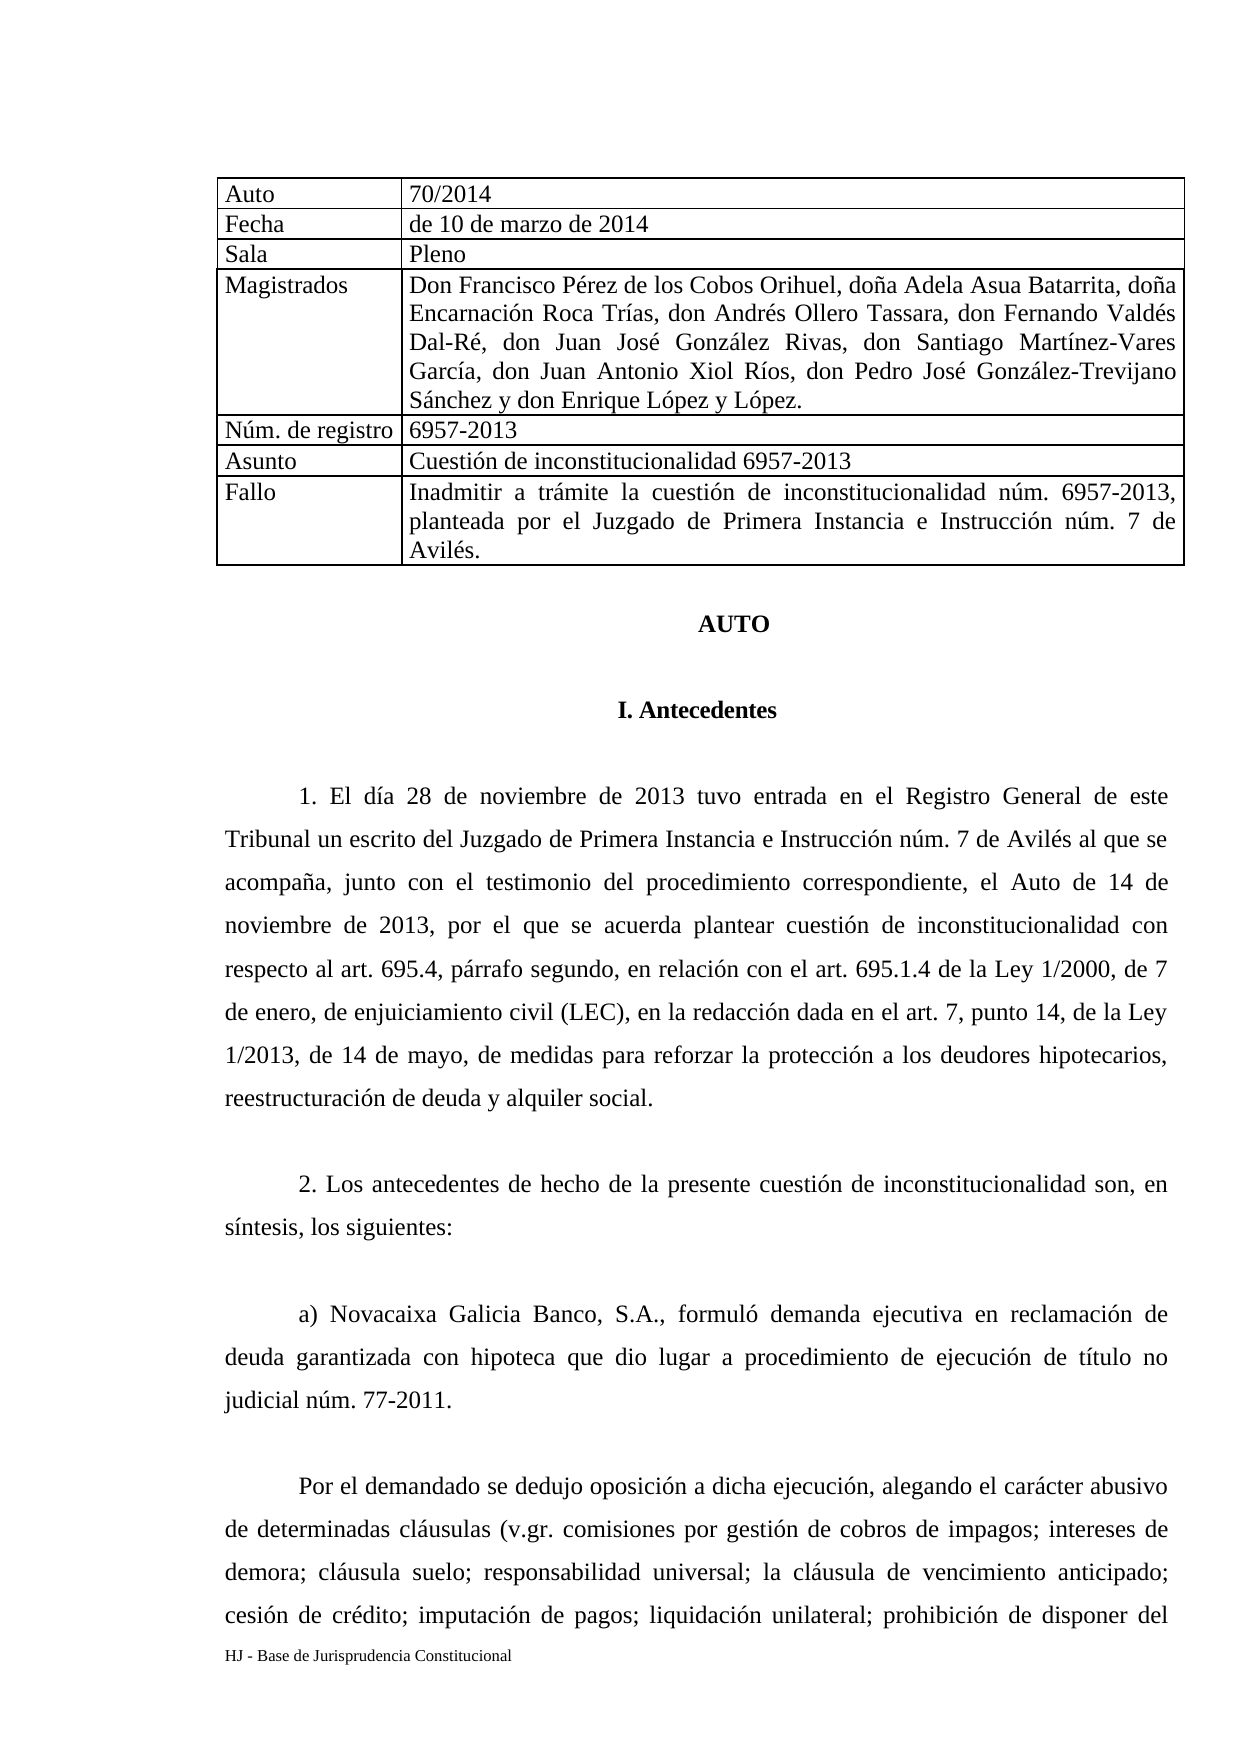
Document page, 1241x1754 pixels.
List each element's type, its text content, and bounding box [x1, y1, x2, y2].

text a) Novacaixa Galicia Banco, S.A., formuló demanda ejecutiva en reclamación de deuda garantizada con hipoteca que dio lugar a procedimiento de ejecución de título no judicial núm. 77-2011. [224, 1299, 1169, 1414]
text 2. Los antecedentes de hecho de la presente cuestión de inconstitucionalidad son, en síntesis, los siguientes: [224, 1169, 1169, 1241]
table_cell Asunto [218, 446, 401, 475]
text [224, 1471, 1169, 1629]
table_cell Núm. de registro [218, 416, 401, 444]
table_cell Cuestión de inconstitucionalidad 6957-2013 [403, 446, 1183, 475]
table_cell de 10 de marzo de 2014 [402, 209, 1184, 238]
table_cell Pleno [402, 240, 1184, 268]
text AUTO [224, 609, 1169, 637]
text 1. El día 28 de noviembre de 2013 tuvo entrada en el Registro General de este Tribunal un escrito del Juzgado de Primera Instancia e Instrucción núm. 7 de Avilés al que se acompaña, junto con el testimonio del procedimiento correspondiente, el Auto de 14 de noviembre de 2013, por el que se acuerda plantear cuestión de inconstitucionalidad con respecto al art. 695.4, párrafo segundo, en relación con el art. 695.1.4 de la Ley 1/2000, de 7 de enero, de enjuiciamiento civil (LEC), en la redacción dada en el art. 7, punto 14, de la Ley 1/2013, de 14 de mayo, de medidas para reforzar la protección a los deudores hipotecarios, reestructuración de deuda y alquiler social. [224, 781, 1169, 1112]
table_cell 6957-2013 [403, 416, 1183, 444]
text I. Antecedentes [224, 695, 1169, 724]
table_cell Sala [218, 240, 401, 268]
table_cell Fecha [218, 209, 401, 238]
table_header 70/2014 [402, 179, 1184, 207]
table_cell Magistrados [218, 270, 401, 413]
table_header Auto [218, 179, 401, 207]
table_cell Inadmitir a trámite la cuestión de inconstitucionalidad núm. 6957-2013, planteada por el Juzgado de Primera Instancia e Instrucción núm. 7 de Avilés. [403, 477, 1183, 563]
table_cell Fallo [218, 477, 401, 563]
table_cell Don Francisco Pérez de los Cobos Orihuel, doña Adela Asua Batarrita, doña Encarnación Roca Trías, don Andrés Ollero Tassara, don Fernando Valdés Dal-Ré, don Juan José González Rivas, don Santiago Martínez-Vares García, don Juan Antonio Xiol Ríos, don Pedro José González-Trevijano Sánchez y don Enrique López y López. [403, 270, 1183, 413]
